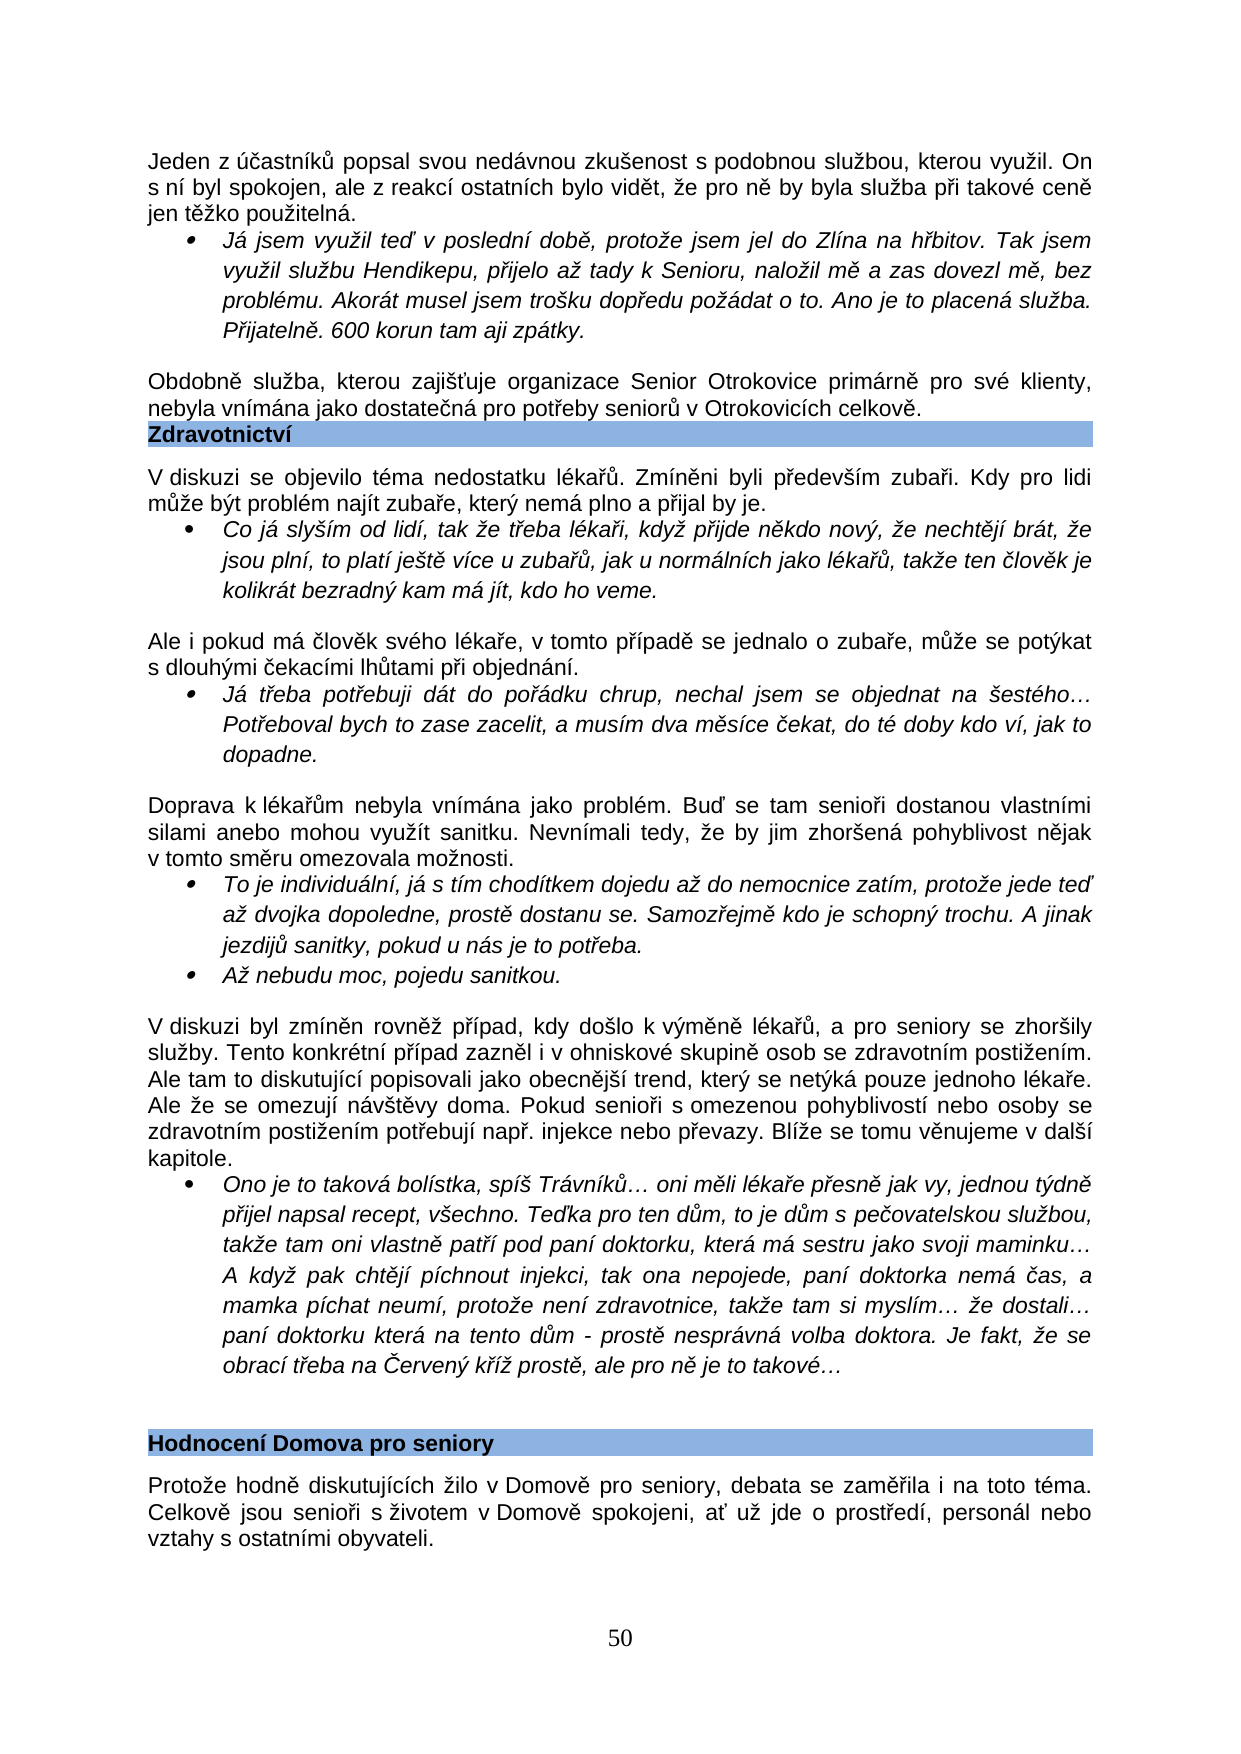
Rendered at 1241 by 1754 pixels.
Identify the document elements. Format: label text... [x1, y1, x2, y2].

text Ale i pokud má člověk svého lékaře, v tomto případě se jednalo o zubaře, může se potýkat s dlouhými čekacími lhůtami při objednání. [148, 628, 1093, 681]
list Co já slyším od lidí, tak že třeba lékaři, když přijde někdo nový, že nechtějí brát, že jsou plní, to platí ještě více u zubařů, jak u normálních jako lékařů, takže ten člověk je kolikrát bezradný kam má jít, kdo ho veme. [185, 516, 1093, 603]
text Doprava k lékařům nebyla vnímána jako problém. Buď se tam senioři dostanou vlastními silami anebo mohou využít sanitku. Nevnímali tedy, že by jim zhoršená pohyblivost nějak v tomto směru omezovala možnosti. [148, 792, 1093, 871]
text V diskuzi byl zmíněn rovněž případ, kdy došlo k výměně lékařů, a pro seniory se zhoršily služby. Tento konkrétní případ zazněl i v ohniskové skupině osob se zdravotním postižením. Ale tam to diskutující popisovali jako obecnější trend, který se netýká pouze jednoho lékaře. Ale že se omezují návštěvy doma. Pokud senioři s omezenou pohyblivostí nebo osoby se zdravotním postižením potřebují např. injekce nebo převazy. Blíže se tomu věnujeme v další kapitole. [148, 1013, 1093, 1171]
list Ono je to taková bolístka, spíš Trávníků… oni měli lékaře přesně jak vy, jednou týdně přijel napsal recept, všechno. Teďka pro ten dům, to je dům s pečovatelskou službou, takže tam oni vlastně patří pod paní doktorku, která má sestru jako svoji maminku… A když pak chtějí píchnout injekci, tak ona nepojede, paní doktorka nemá čas, a mamka píchat neumí, protože není zdravotnice, takže tam si myslím… že dostali… paní doktorku která na tento dům - prostě nesprávná volba doktora. Je fakt, že se obrací třeba na Červený kříž prostě, ale pro ně je to takové… [185, 1171, 1093, 1378]
subtitle Hodnocení Domova pro seniory [148, 1429, 1093, 1456]
list Já jsem využil teď v poslední době, protože jsem jel do Zlína na hřbitov. Tak jsem využil službu Hendikepu, přijelo až tady k Senioru, naložil mě a zas dovezl mě, bez problému. Akorát musel jsem trošku dopředu požádat o to. Ano je to placená služba. Přijatelně. 600 korun tam aji zpátky. [185, 227, 1093, 344]
list Až nebudu moc, pojedu sanitkou. [185, 962, 1093, 988]
text Protože hodně diskutujících žilo v Domově pro seniory, debata se zaměřila i na toto téma. Celkově jsou senioři s životem v Domově spokojeni, ať už jde o prostředí, personál nebo vztahy s ostatními obyvateli. [148, 1472, 1093, 1551]
list To je individuální, já s tím chodítkem dojedu až do nemocnice zatím, protože jede teď až dvojka dopoledne, prostě dostanu se. Samozřejmě kdo je schopný trochu. A jinak jezdijů sanitky, pokud u nás je to potřeba. [185, 871, 1093, 958]
text Obdobně služba, kterou zajišťuje organizace Senior Otrokovice primárně pro své klienty, nebyla vnímána jako dostatečná pro potřeby seniorů v Otrokovicích celkově. [148, 368, 1093, 421]
list Já třeba potřebuji dát do pořádku chrup, nechal jsem se objednat na šestého… Potřeboval bych to zase zacelit, a musím dva měsíce čekat, do té doby kdo ví, jak to dopadne. [185, 681, 1093, 767]
text Jeden z účastníků popsal svou nedávnou zkušenost s podobnou službou, kterou využil. On s ní byl spokojen, ale z reakcí ostatních bylo vidět, že pro ně by byla služba při takové ceně jen těžko použitelná. [148, 148, 1093, 227]
text V diskuzi se objevilo téma nedostatku lékařů. Zmíněni byli především zubaři. Kdy pro lidi může být problém najít zubaře, který nemá plno a přijal by je. [148, 464, 1093, 516]
subtitle Zdravotnictví [148, 421, 1093, 447]
